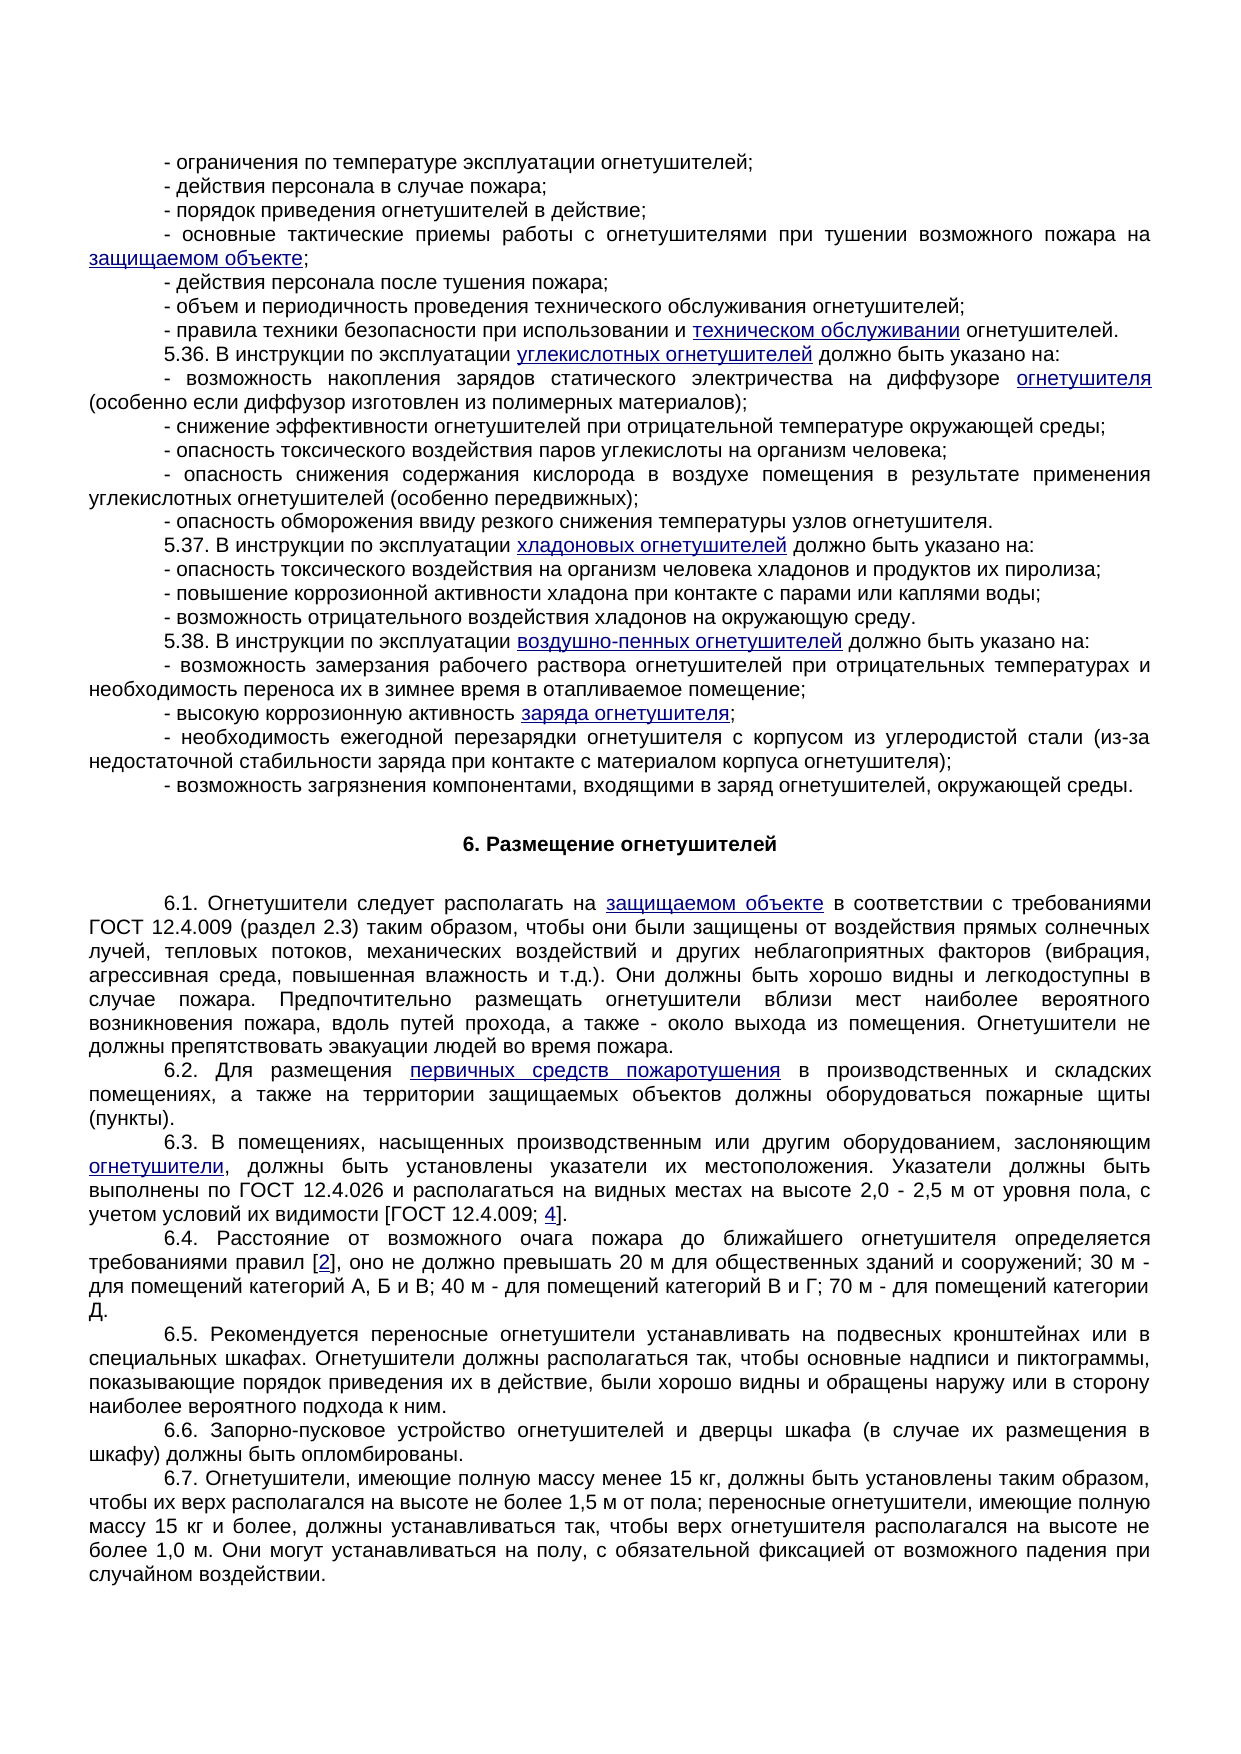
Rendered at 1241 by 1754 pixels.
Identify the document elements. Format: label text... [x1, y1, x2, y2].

text - возможность загрязнения компонентами, входящими в заряд огнетушителей, окружающей среды. [88, 773, 1152, 797]
text 6.3. В помещениях, насыщенных производственным или другим оборудованием, заслоняющим огнетушители, должны быть установлены указатели их местоположения. Указатели должны быть выполнены по ГОСТ 12.4.026 и располагаться на видных местах на высоте 2,0 - 2,5 м от уровня пола, с учетом условий их видимости [ГОСТ 12.4.009; 4]. [88, 1130, 1152, 1226]
text - объем и периодичность проведения технического обслуживания огнетушителей; [88, 294, 1152, 318]
text - опасность обморожения ввиду резкого снижения температуры узлов огнетушителя. [88, 509, 1152, 533]
text - возможность замерзания рабочего раствора огнетушителей при отрицательных температурах и необходимость переноса их в зимнее время в отапливаемое помещение; [88, 653, 1152, 701]
text - порядок приведения огнетушителей в действие; [88, 198, 1152, 222]
text 5.37. В инструкции по эксплуатации хладоновых огнетушителей должно быть указано на: [88, 533, 1152, 557]
text 6.2. Для размещения первичных средств пожаротушения в производственных и складских помещениях, а также на территории защищаемых объектов должны оборудоваться пожарные щиты (пункты). [88, 1058, 1152, 1130]
text - высокую коррозионную активность заряда огнетушителя; [88, 701, 1152, 725]
text - опасность токсического воздействия на организм человека хладонов и продуктов их пиролиза; [88, 557, 1152, 581]
text 5.36. В инструкции по эксплуатации углекислотных огнетушителей должно быть указано на: [88, 342, 1152, 366]
text - действия персонала в случае пожара; [88, 174, 1152, 198]
text - повышение коррозионной активности хладона при контакте с парами или каплями воды; [88, 581, 1152, 605]
text 6.6. Запорно-пусковое устройство огнетушителей и дверцы шкафа (в случае их размещения в шкафу) должны быть опломбированы. [88, 1418, 1152, 1466]
text 5.38. В инструкции по эксплуатации воздушно-пенных огнетушителей должно быть указано на: [88, 629, 1152, 653]
text 6.5. Рекомендуется переносные огнетушители устанавливать на подвесных кронштейнах или в специальных шкафах. Огнетушители должны располагаться так, чтобы основные надписи и пиктограммы, показывающие порядок приведения их в действие, были хорошо видны и обращены наружу или в сторону наиболее вероятного подхода к ним. [88, 1322, 1152, 1418]
text - действия персонала после тушения пожара; [88, 270, 1152, 294]
text - необходимость ежегодной перезарядки огнетушителя с корпусом из углеродистой стали (из-за недостаточной стабильности заряда при контакте с материалом корпуса огнетушителя); [88, 725, 1152, 773]
text - основные тактические приемы работы с огнетушителями при тушении возможного пожара на защищаемом объекте; [88, 222, 1152, 270]
text - возможность отрицательного воздействия хладонов на окружающую среду. [88, 605, 1152, 629]
text - снижение эффективности огнетушителей при отрицательной температуре окружающей среды; [88, 413, 1152, 437]
text - ограничения по температуре эксплуатации огнетушителей; [88, 150, 1152, 174]
list 6. Размещение огнетушителей [88, 832, 1152, 856]
text - опасность токсического воздействия паров углекислоты на организм человека; [88, 437, 1152, 461]
text - опасность снижения содержания кислорода в воздухе помещения в результате применения углекислотных огнетушителей (особенно передвижных); [88, 461, 1152, 509]
text 6.1. Огнетушители следует располагать на защищаемом объекте в соответствии с требованиями ГОСТ 12.4.009 (раздел 2.3) таким образом, чтобы они были защищены от воздействия прямых солнечных лучей, тепловых потоков, механических воздействий и других неблагоприятных факторов (вибрация, агрессивная среда, повышенная влажность и т.д.). Они должны быть хорошо видны и легкодоступны в случае пожара. Предпочтительно размещать огнетушители вблизи мест наиболее вероятного возникновения пожара, вдоль путей прохода, а также - около выхода из помещения. Огнетушители не должны препятствовать эвакуации людей во время пожара. [88, 891, 1152, 1058]
text - возможность накопления зарядов статического электричества на диффузоре огнетушителя (особенно если диффузор изготовлен из полимерных материалов); [88, 366, 1152, 413]
text 6.4. Расстояние от возможного очага пожара до ближайшего огнетушителя определяется требованиями правил [2], оно не должно превышать 20 м для общественных зданий и сооружений; 30 м - для помещений категорий А, Б и В; 40 м - для помещений категорий В и Г; 70 м - для помещений категории Д. [88, 1226, 1152, 1322]
text 6.7. Огнетушители, имеющие полную массу менее 15 кг, должны быть установлены таким образом, чтобы их верх располагался на высоте не более 1,5 м от пола; переносные огнетушители, имеющие полную массу 15 кг и более, должны устанавливаться так, чтобы верх огнетушителя располагался на высоте не более 1,0 м. Они могут устанавливаться на полу, с обязательной фиксацией от возможного падения при случайном воздействии. [88, 1466, 1152, 1585]
text - правила техники безопасности при использовании и техническом обслуживании огнетушителей. [88, 318, 1152, 342]
